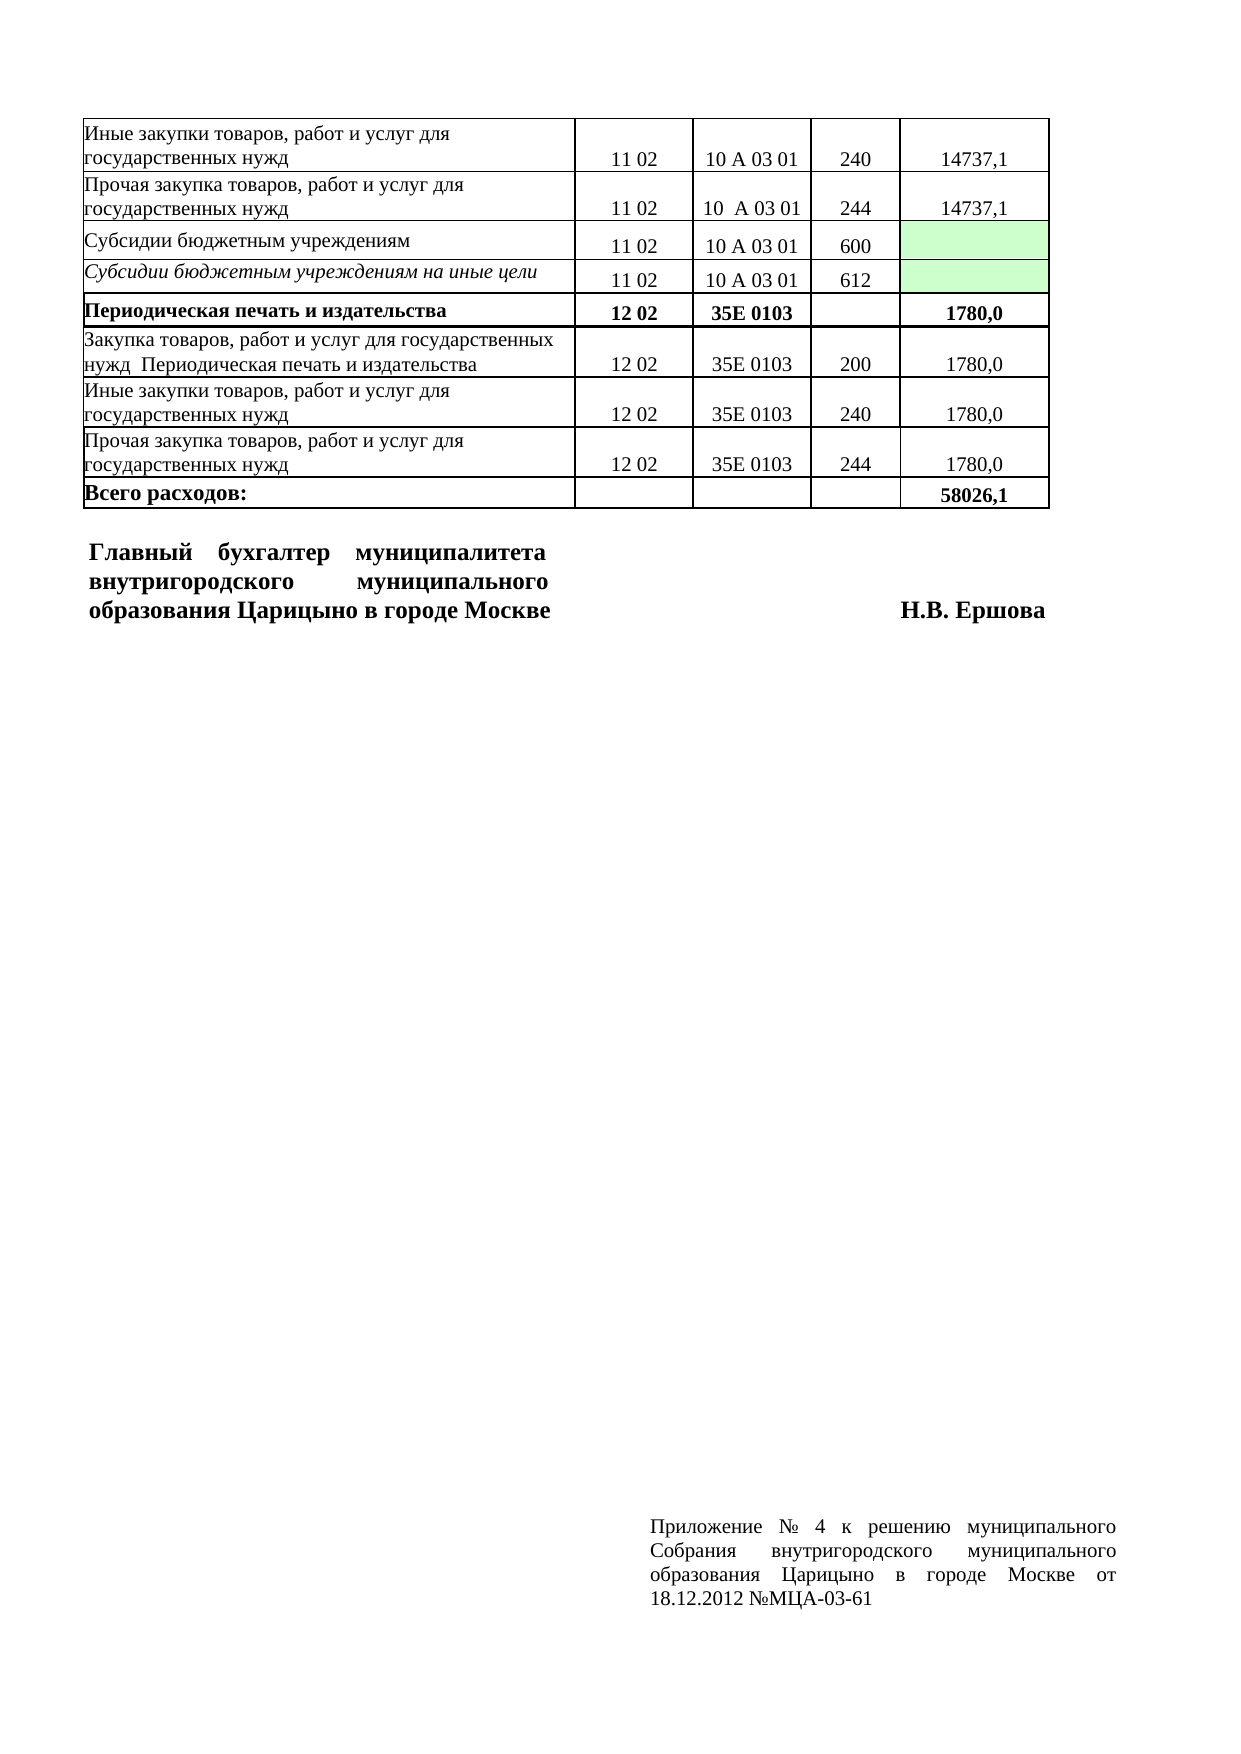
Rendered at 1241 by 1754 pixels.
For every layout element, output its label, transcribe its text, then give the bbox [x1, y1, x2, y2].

table_cell [576, 478, 692, 507]
text образования Царицыно в городе Москве Н.В. Ершова [88, 595, 1048, 624]
table_cell 11 02 [576, 172, 692, 220]
text Главный бухгалтер муниципалитета [88, 537, 1117, 566]
table_cell 200 [812, 328, 899, 376]
table_cell 12 02 [576, 328, 692, 376]
table_cell 11 02 [576, 221, 692, 258]
table_cell 35Е 0103 [694, 378, 810, 426]
table_cell 12 02 [576, 378, 692, 426]
table_cell 244 [812, 428, 900, 476]
table_cell 12 02 [576, 428, 692, 476]
table_cell 11 02 [576, 260, 692, 292]
table_cell Иные закупки товаров, работ и услуг для государственных нужд [84, 378, 574, 426]
table_cell 14737,1 [901, 172, 1048, 220]
table_cell 35Е 0103 [694, 328, 810, 376]
table_cell 35Е 0103 [694, 294, 810, 325]
table_cell 10 А 03 01 [694, 221, 810, 258]
table_cell 10 А 03 01 [694, 119, 810, 171]
table_cell 240 [812, 119, 899, 171]
table_cell 35Е 0103 [694, 428, 810, 476]
table_cell 240 [812, 378, 899, 426]
table_cell Закупка товаров, работ и услуг для государственных нужд Периодическая печать и издательства [84, 328, 574, 376]
table_cell 1780,0 [901, 428, 1048, 476]
table_cell Периодическая печать и издательства [85, 294, 574, 325]
table_cell 11 02 [576, 119, 692, 171]
table_cell Прочая закупка товаров, работ и услуг для государственных нужд [84, 172, 574, 220]
table_cell [901, 260, 1048, 292]
table_cell Субсидии бюджетным учреждениям на иные цели [84, 260, 574, 292]
table_cell 10 А 03 01 [694, 260, 810, 292]
table_cell Всего расходов: [85, 478, 574, 507]
table_cell [901, 221, 1048, 258]
table_cell 10 А 03 01 [694, 172, 810, 220]
table_cell [812, 294, 899, 325]
table_cell Прочая закупка товаров, работ и услуг для государственных нужд [85, 428, 574, 476]
table_cell 244 [812, 172, 899, 220]
table_cell 612 [812, 260, 899, 292]
table_cell 14737,1 [901, 119, 1048, 171]
table_cell 1780,0 [901, 328, 1048, 376]
table_cell 12 02 [576, 294, 692, 325]
text внутригородского муниципального [88, 566, 1117, 595]
table_cell [694, 478, 810, 507]
table_cell [812, 478, 900, 507]
table_cell Субсидии бюджетным учреждениям [84, 221, 574, 258]
table_cell Иные закупки товаров, работ и услуг для государственных нужд [84, 119, 574, 171]
text Приложение № 4 к решению муниципального Собрания внутригородского муниципального образования Царицыно в городе Москве от 18.12.2012 №МЦА-03-61 [650, 1514, 1117, 1610]
table_cell 1780,0 [901, 294, 1048, 325]
table_cell 600 [812, 221, 899, 258]
table_cell 58026,1 [901, 478, 1048, 507]
table_cell 1780,0 [901, 378, 1048, 426]
